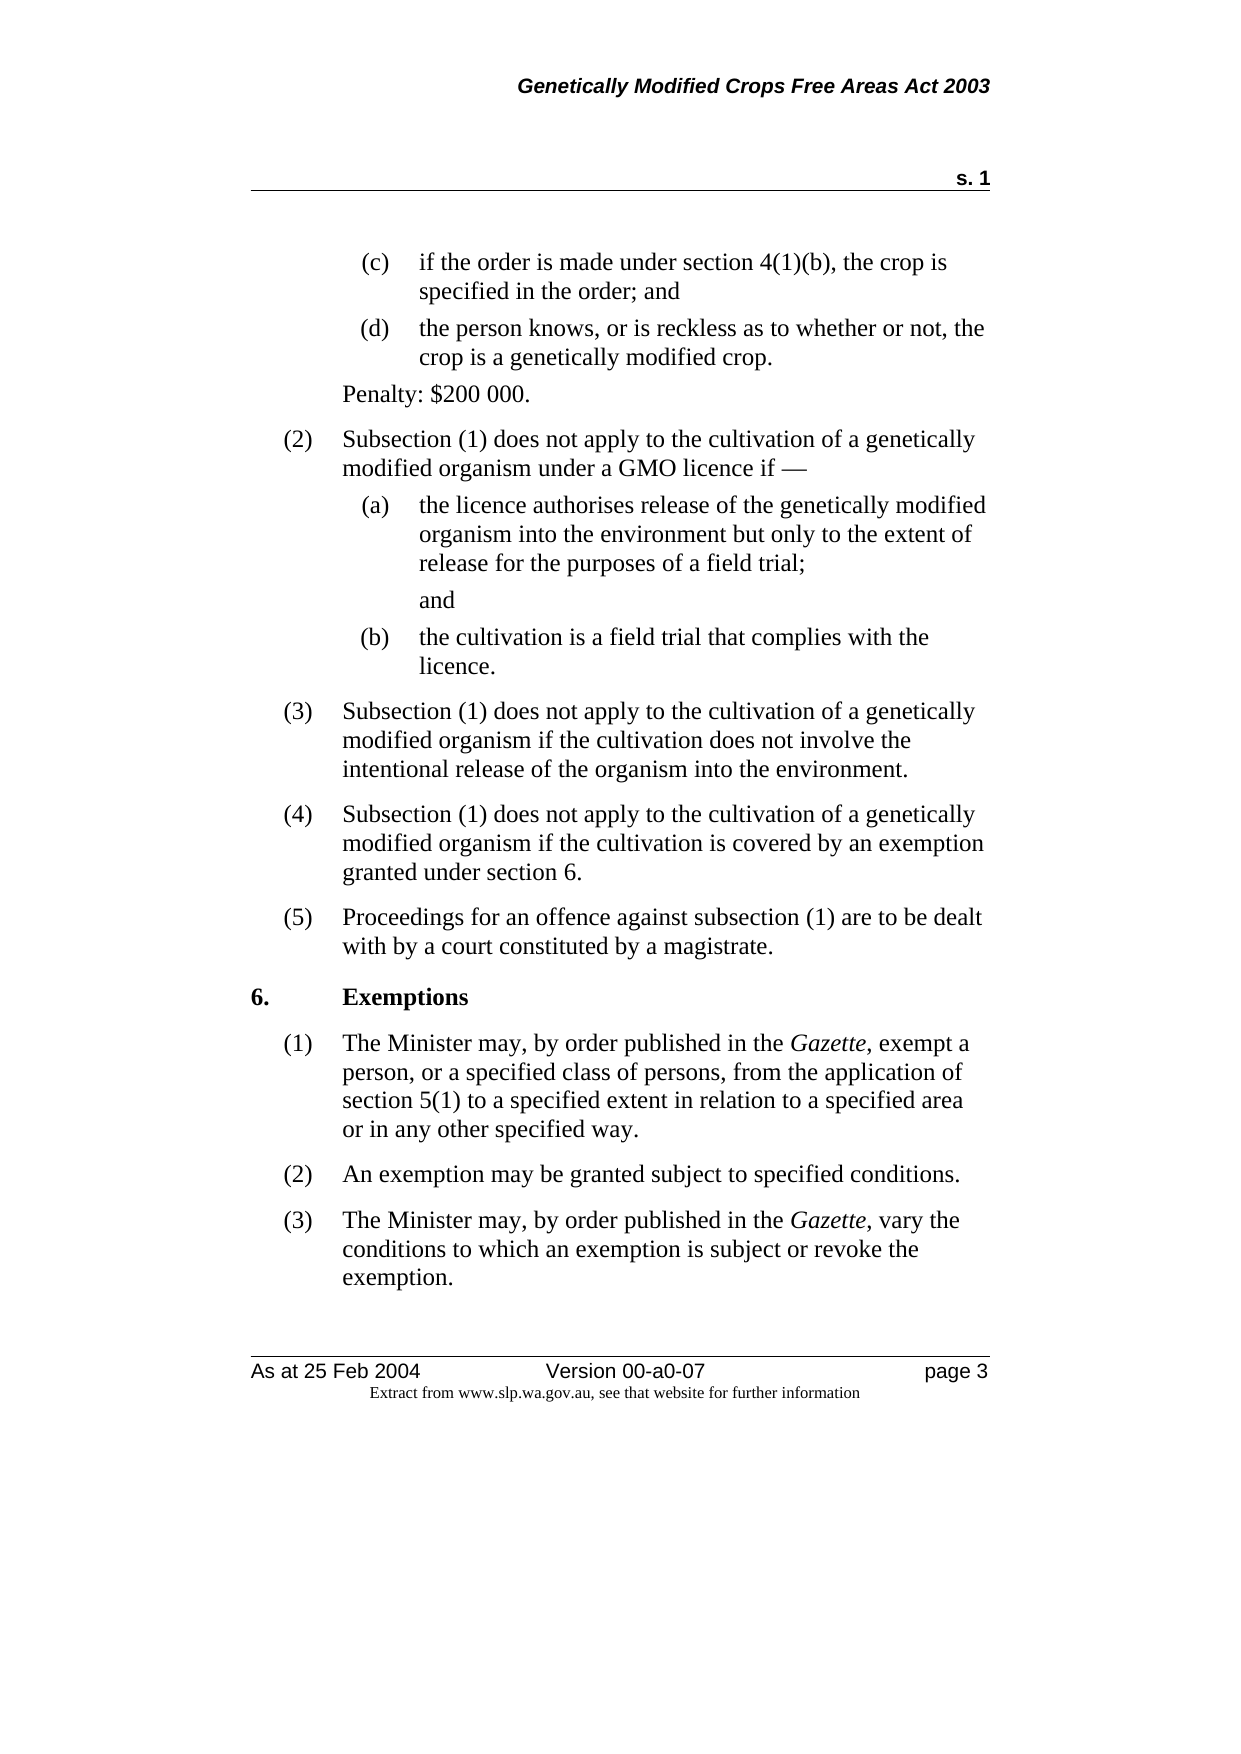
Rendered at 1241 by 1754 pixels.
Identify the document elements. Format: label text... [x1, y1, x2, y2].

text (1) The Minister may, by order published in the Gazette, exempt a person, or a specified class of persons, from the application of section 5(1) to a specified extent in relation to a specified area or in any other specified way. [251, 1028, 990, 1143]
text (3) Subsection (1) does not apply to the cultivation of a genetically modified organism if the cultivation does not involve the intentional release of the organism into the environment. [251, 696, 990, 782]
text Penalty: $200 000. [251, 379, 990, 408]
text (c) if the order is made under section 4(1)(b), the crop is specified in the order; and [251, 247, 990, 305]
text (a) the licence authorises release of the genetically modified organism into the environment but only to the extent of release for the purposes of a field trial; [251, 490, 990, 577]
text (4) Subsection (1) does not apply to the cultivation of a genetically modified organism if the cultivation is covered by an exemption granted under section 6. [251, 799, 990, 885]
text (b) the cultivation is a field trial that complies with the licence. [251, 622, 990, 679]
subtitle 6. Exemptions [251, 982, 990, 1011]
text (d) the person knows, or is reckless as to whether or not, the crop is a genetically modified crop. [251, 313, 990, 371]
text (5) Proceedings for an offence against subsection (1) are to be dealt with by a court constituted by a magistrate. [251, 902, 990, 959]
text (2) Subsection (1) does not apply to the cultivation of a genetically modified organism under a GMO licence if — [251, 424, 990, 482]
text (3) The Minister may, by order published in the Gazette, vary the conditions to which an exemption is subject or revoke the exemption. [251, 1205, 990, 1291]
text (2) An exemption may be granted subject to specified conditions. [251, 1159, 990, 1188]
text and [251, 585, 990, 614]
